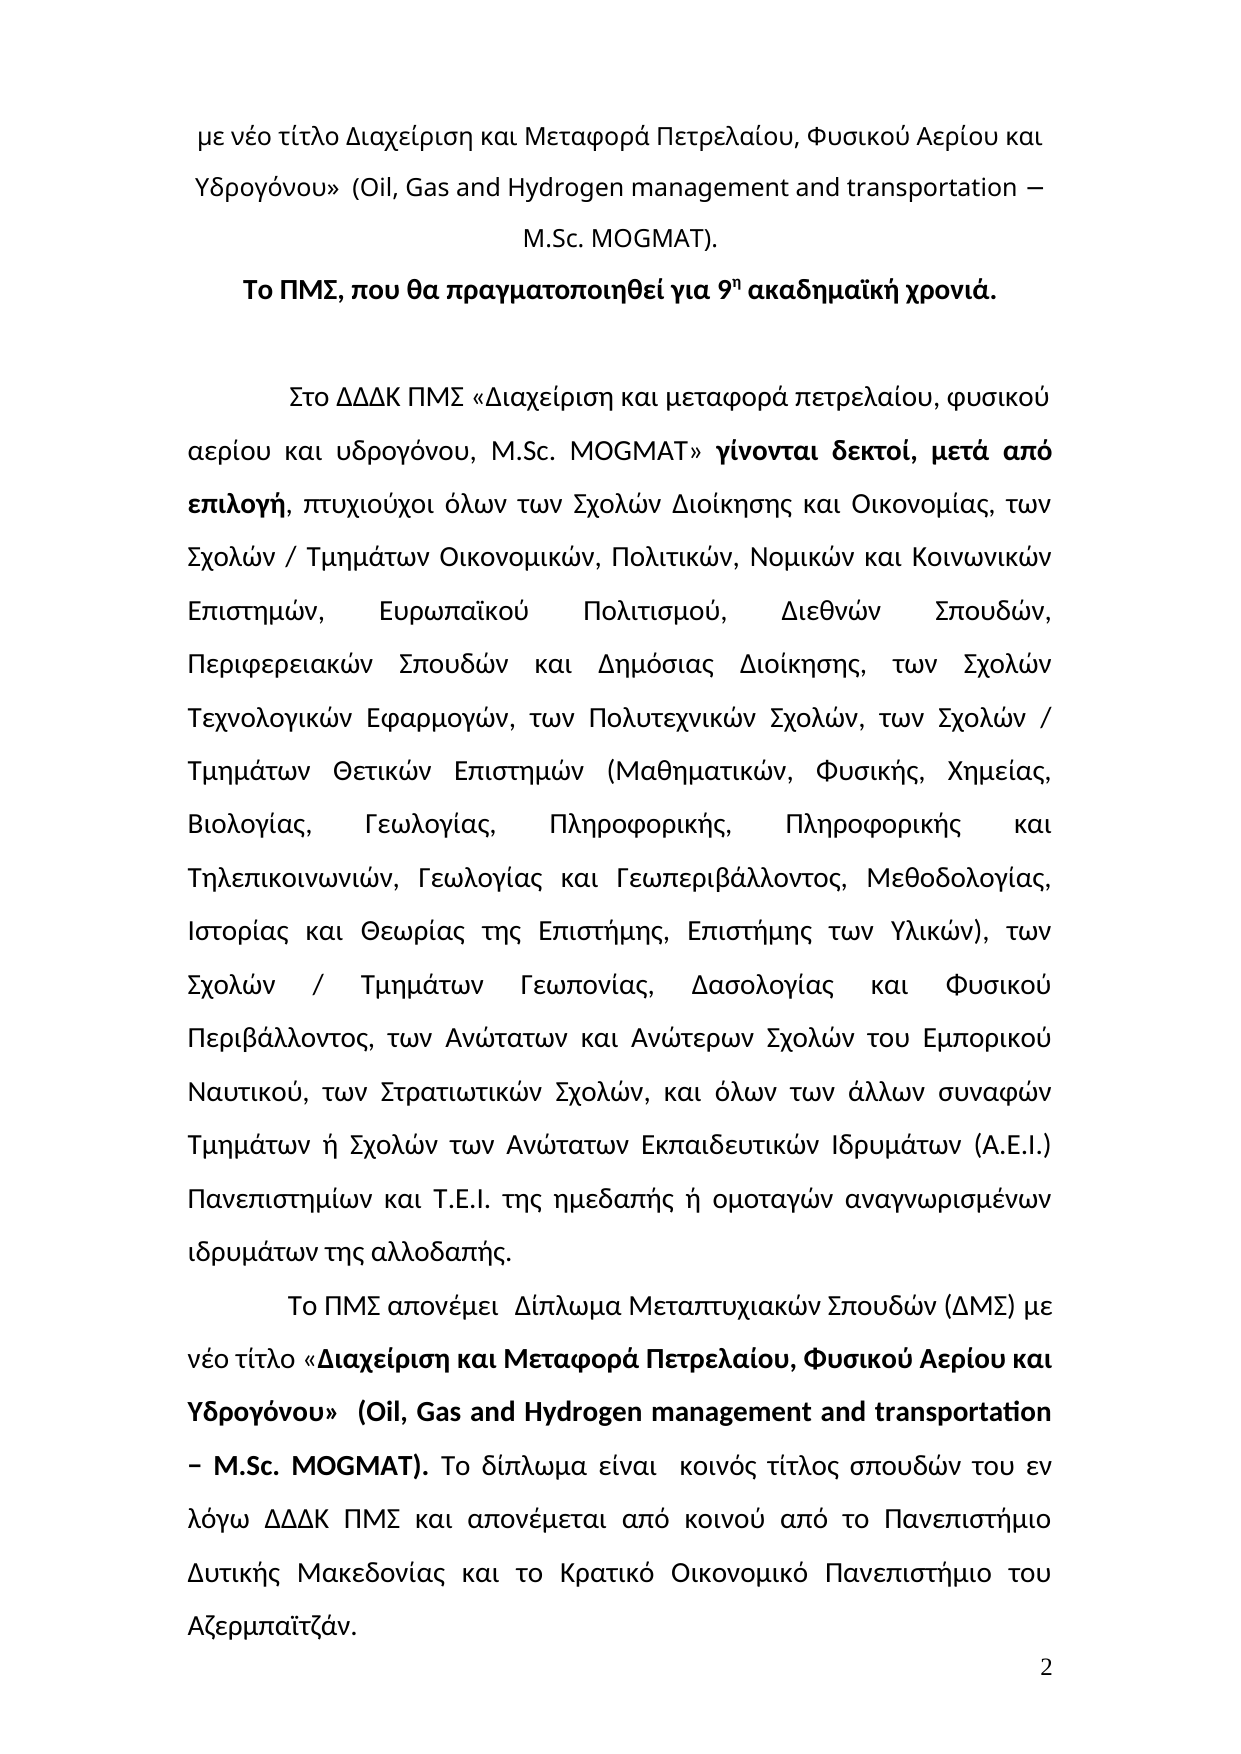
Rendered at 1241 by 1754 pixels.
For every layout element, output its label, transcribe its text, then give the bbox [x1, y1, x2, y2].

text Το ΠΜΣ, που θα πραγματοποιηθεί για 9η ακαδημαϊκή χρονιά. [187, 271, 1053, 307]
text Το ΠΜΣ απονέμει Δίπλωμα Μεταπτυχιακών Σπουδών (ΔΜΣ) με νέο τίτλο «Διαχείριση και Μεταφορά Πετρελαίου, Φυσικού Αερίου και Υδρογόνου» (Οil, Gas and Hydrogen management and transportation − M.Sc. MOGMAT). Το δίπλωμα είναι κοινός τίτλος σπουδών του εν λόγω ΔΔΔΚ ΠΜΣ και απονέμεται από κοινού από το Πανεπιστήμιο Δυτικής Μακεδονίας και το Κρατικό Οικονομικό Πανεπιστήμιο του Αζερμπαϊτζάν. [187, 1287, 1053, 1643]
text Στο ΔΔΔΚ ΠΜΣ «Διαχείριση και μεταφορά πετρελαίου, φυσικού αερίου και υδρογόνου, M.Sc. MOGMAT» γίνονται δεκτοί, μετά από επιλογή, πτυχιούχοι όλων των Σχολών Διοίκησης και Οικονομίας, των Σχολών / Τμημάτων Οικονομικών, Πολιτικών, Νομικών και Κοινωνικών Επιστημών, Ευρωπαϊκού Πολιτισμού, Διεθνών Σπουδών, Περιφερειακών Σπουδών και Δημόσιας Διοίκησης, των Σχολών Τεχνολογικών Εφαρμογών, των Πολυτεχνικών Σχολών, των Σχολών / Τμημάτων Θετικών Επιστημών (Μαθηματικών, Φυσικής, Χημείας, Βιολογίας, Γεωλογίας, Πληροφορικής, Πληροφορικής και Τηλεπικοινωνιών, Γεωλογίας και Γεωπεριβάλλοντος, Μεθοδολογίας, Ιστορίας και Θεωρίας της Επιστήμης, Επιστήμης των Yλικών), των Σχολών / Τμημάτων Γεωπονίας, Δασολογίας και Φυσικού Περιβάλλοντος, των Ανώτατων και Ανώτερων Σχολών του Εμπορικού Ναυτικού, των Στρατιωτικών Σχολών, και όλων των άλλων συναφών Τμημάτων ή Σχολών των Ανώτατων Εκπαιδευτικών Ιδρυμάτων (Α.Ε.Ι.) Πανεπιστημίων και Τ.Ε.Ι. της ημεδαπής ή ομοταγών αναγνωρισμένων ιδρυμάτων της αλλοδαπής. [187, 378, 1053, 1269]
text με νέο τίτλο Διαχείριση και Μεταφορά Πετρελαίου, Φυσικού Αερίου και Υδρογόνου» (Οil, Gas and Hydrogen management and transportation − M.Sc. MOGMAT). [187, 118, 1053, 254]
